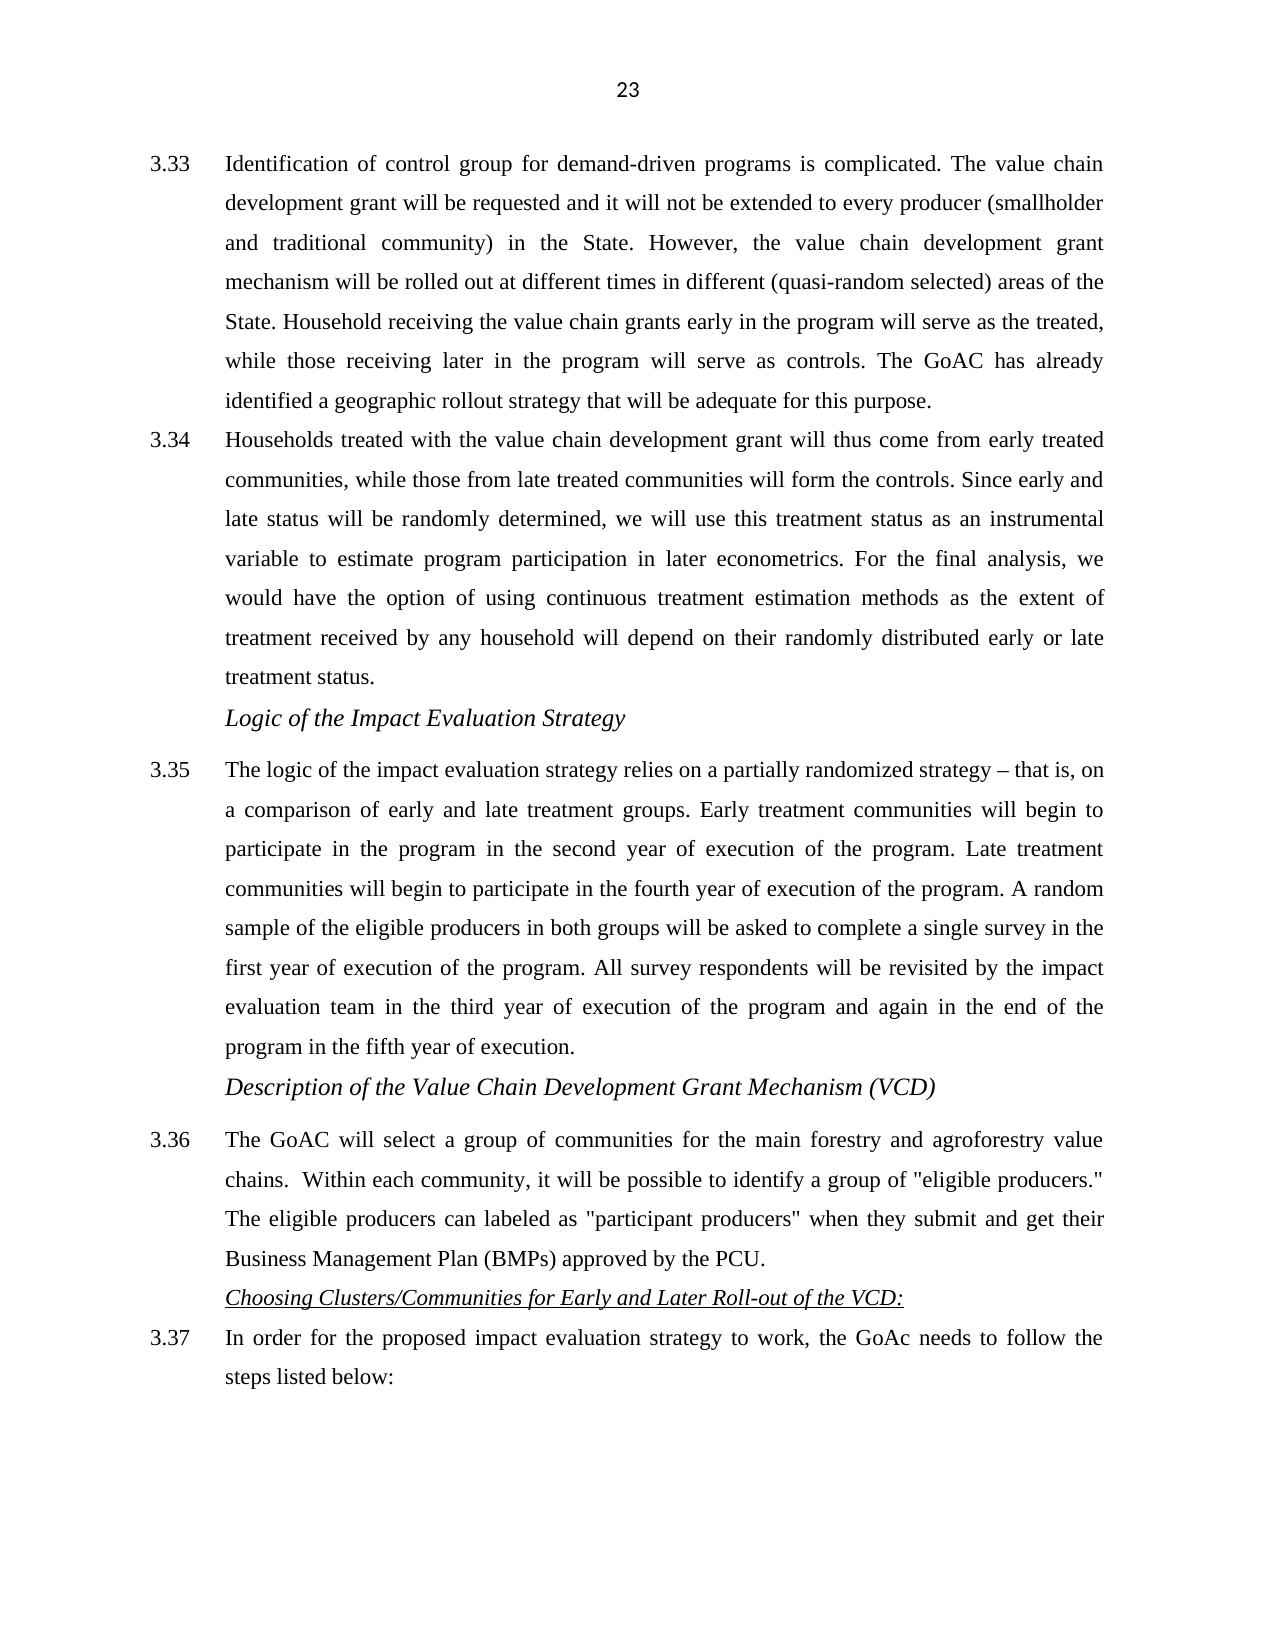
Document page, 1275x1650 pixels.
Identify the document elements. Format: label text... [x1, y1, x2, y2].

list Identification of control group for demand-driven programs is complicated. The value chain development grant will be requested and it will not be extended to every producer (smallholder and traditional community) in the State. However, the value chain development grant mechanism will be rolled out at different times in different (quasi-random selected) areas of the State. Household receiving the value chain grants early in the program will serve as the treated, while those receiving later in the program will serve as controls. The GoAC has already identified a geographic rollout strategy that will be adequate for this purpose. [150, 150, 1106, 413]
list Households treated with the value chain development grant will thus come from early treated communities, while those from late treated communities will form the controls. Since early and late status will be randomly determined, we will use this treatment status as an instrumental variable to estimate program participation in later econometrics. For the final analysis, we would have the option of using continuous treatment estimation methods as the extent of treatment received by any household will depend on their randomly distributed early or late treatment status. [150, 426, 1106, 689]
text Description of the Value Chain Development Grant Mechanism (VCD) [150, 1072, 1106, 1101]
list The GoAC will select a group of communities for the main forestry and agroforestry value chains. Within each community, it will be possible to identify a group of "eligible producers." The eligible producers can labeled as "participant producers" when they submit and get their Business Management Plan (BMPs) approved by the PCU. [150, 1126, 1106, 1271]
list The logic of the impact evaluation strategy relies on a partially randomized strategy – that is, on a comparison of early and late treatment groups. Early treatment communities will begin to participate in the program in the second year of execution of the program. Late treatment communities will begin to participate in the fourth year of execution of the program. A random sample of the eligible producers in both groups will be asked to complete a single survey in the first year of execution of the program. All survey respondents will be revisited by the impact evaluation team in the third year of execution of the program and again in the end of the program in the fifth year of execution. [150, 757, 1106, 1059]
list In order for the proposed impact evaluation strategy to work, the GoAc needs to follow the steps listed below: [150, 1324, 1106, 1389]
text Choosing Clusters/Communities for Early and Later Roll-out of the VCD: [225, 1284, 1106, 1311]
text Logic of the Impact Evaluation Strategy [150, 703, 1106, 731]
